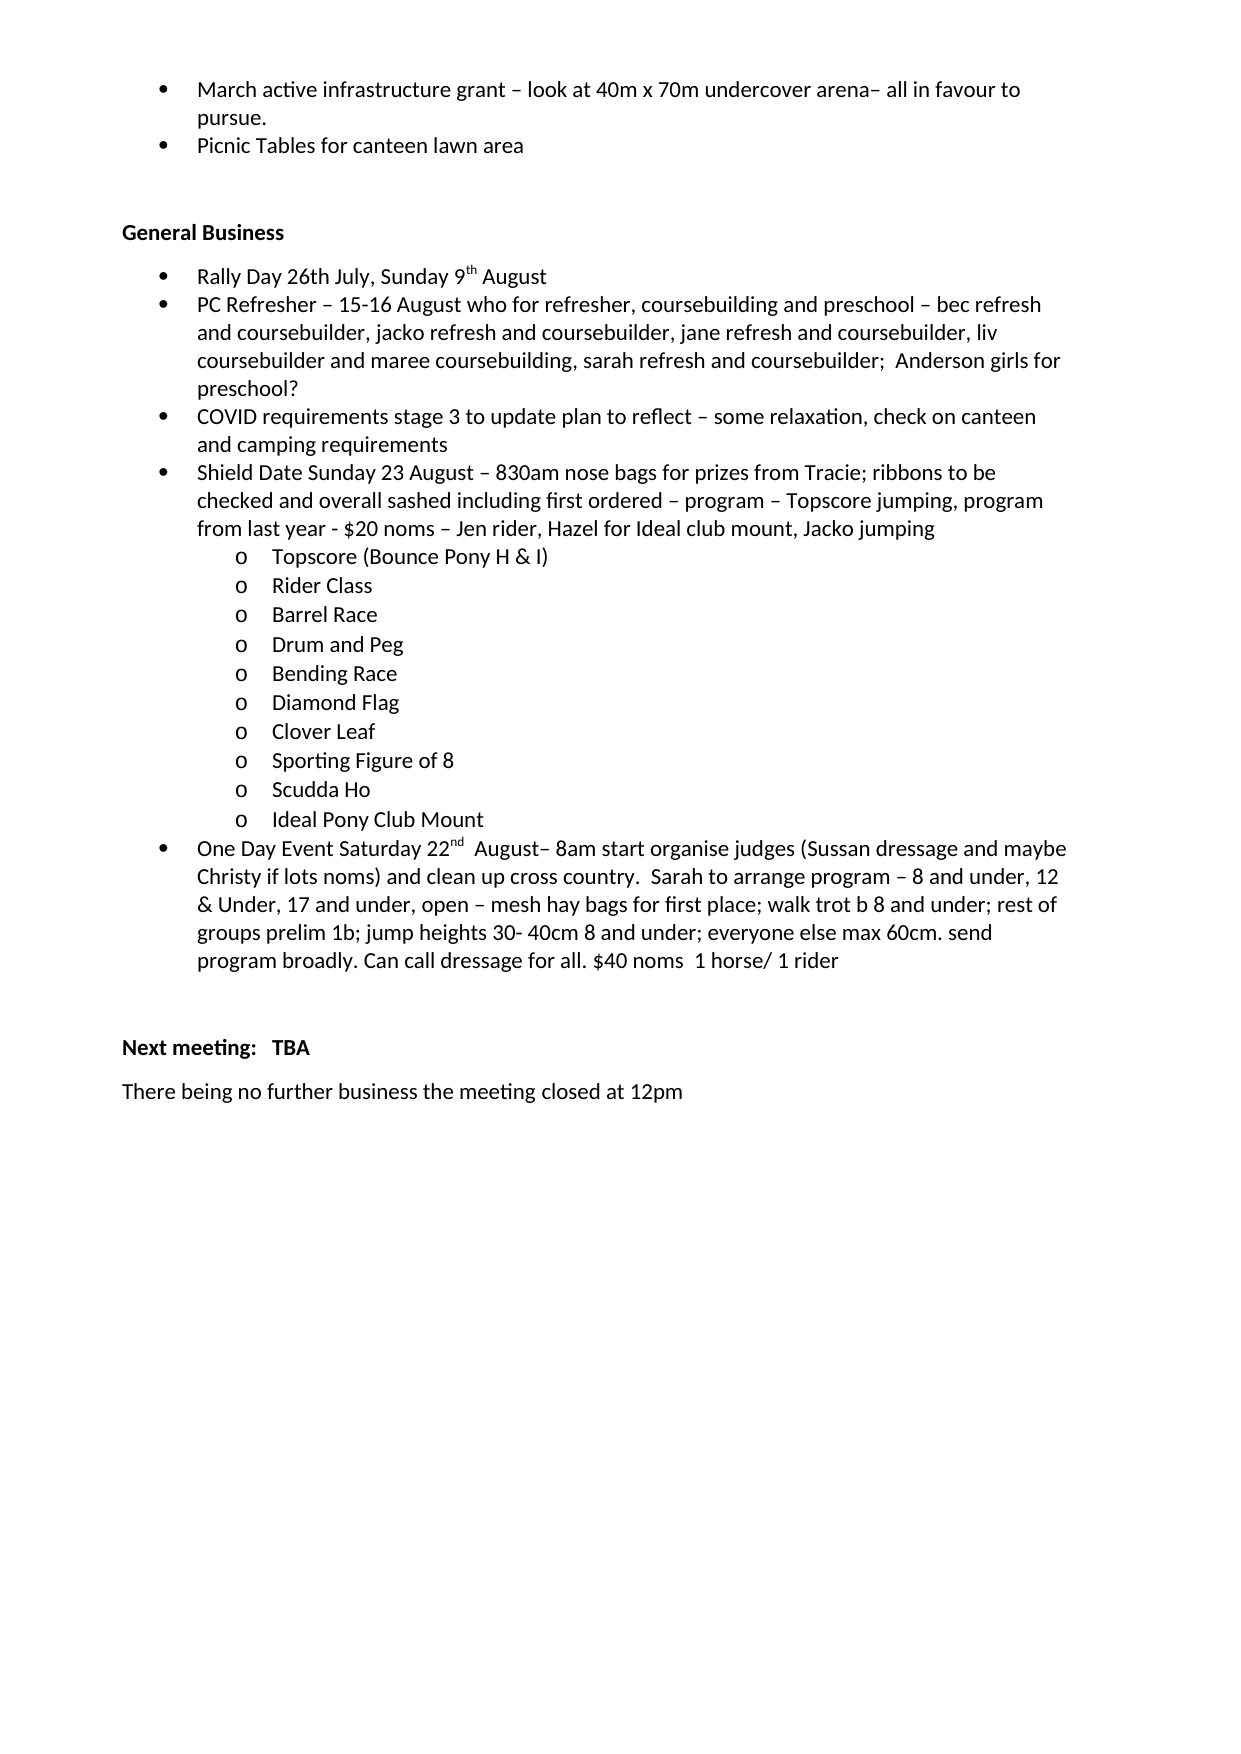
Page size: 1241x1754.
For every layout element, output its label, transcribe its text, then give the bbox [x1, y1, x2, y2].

list Scudda Ho [234, 776, 1077, 805]
list Picnic Tables for canteen lawn area [159, 131, 1041, 159]
list COVID requirements stage 3 to update plan to reflect – some relaxation, check on canteen and camping requirements [159, 402, 1077, 458]
list Clover Leaf [234, 717, 1077, 746]
list March active infrastructure grant – look at 40m x 70m undercover arena– all in favour to pursue. [159, 75, 1041, 131]
list Shield Date Sunday 23 August – 830am nose bags for prizes from Tracie; ribbons to be checked and overall sashed including first ordered – program – Topscore jumping, program from last year - $20 noms – Jen rider, Hazel for Ideal club mount, Jacko jumping [159, 458, 1077, 542]
list Diamond Flag [234, 688, 1077, 717]
list Sporting Figure of 8 [234, 746, 1077, 776]
list One Day Event Saturday 22nd August– 8am start organise judges (Sussan dressage and maybe Christy if lots noms) and clean up cross country. Sarah to arrange program – 8 and under, 12 & Under, 17 and under, open – mesh hay bags for first place; walk trot b 8 and under; rest of groups prelim 1b; jump heights 30- 40cm 8 and under; everyone else max 60cm. send program broadly. Can call dressage for all. $40 noms 1 horse/ 1 rider [159, 834, 1077, 974]
list Barrel Race [234, 601, 1077, 630]
list PC Refresher – 15-16 August who for refresher, coursebuilding and preschool – bec refresh and coursebuilder, jacko refresh and coursebuilder, jane refresh and coursebuilder, liv coursebuilder and maree coursebuilding, sarah refresh and coursebuilder; Anderson girls for preschool? [159, 290, 1077, 402]
list Ideal Pony Club Mount [234, 805, 1077, 834]
text There being no further business the meeting closed at 12pm [122, 1077, 1125, 1105]
text Next meeting: TBA [122, 1033, 1041, 1061]
list Drum and Peg [234, 630, 1077, 659]
list Topscore (Bounce Pony H & I) [234, 542, 1077, 571]
list Bending Race [234, 659, 1077, 688]
list Rally Day 26th July, Sunday 9th August [159, 262, 1077, 290]
list Rider Class [234, 571, 1077, 601]
text General Business [122, 218, 1077, 246]
